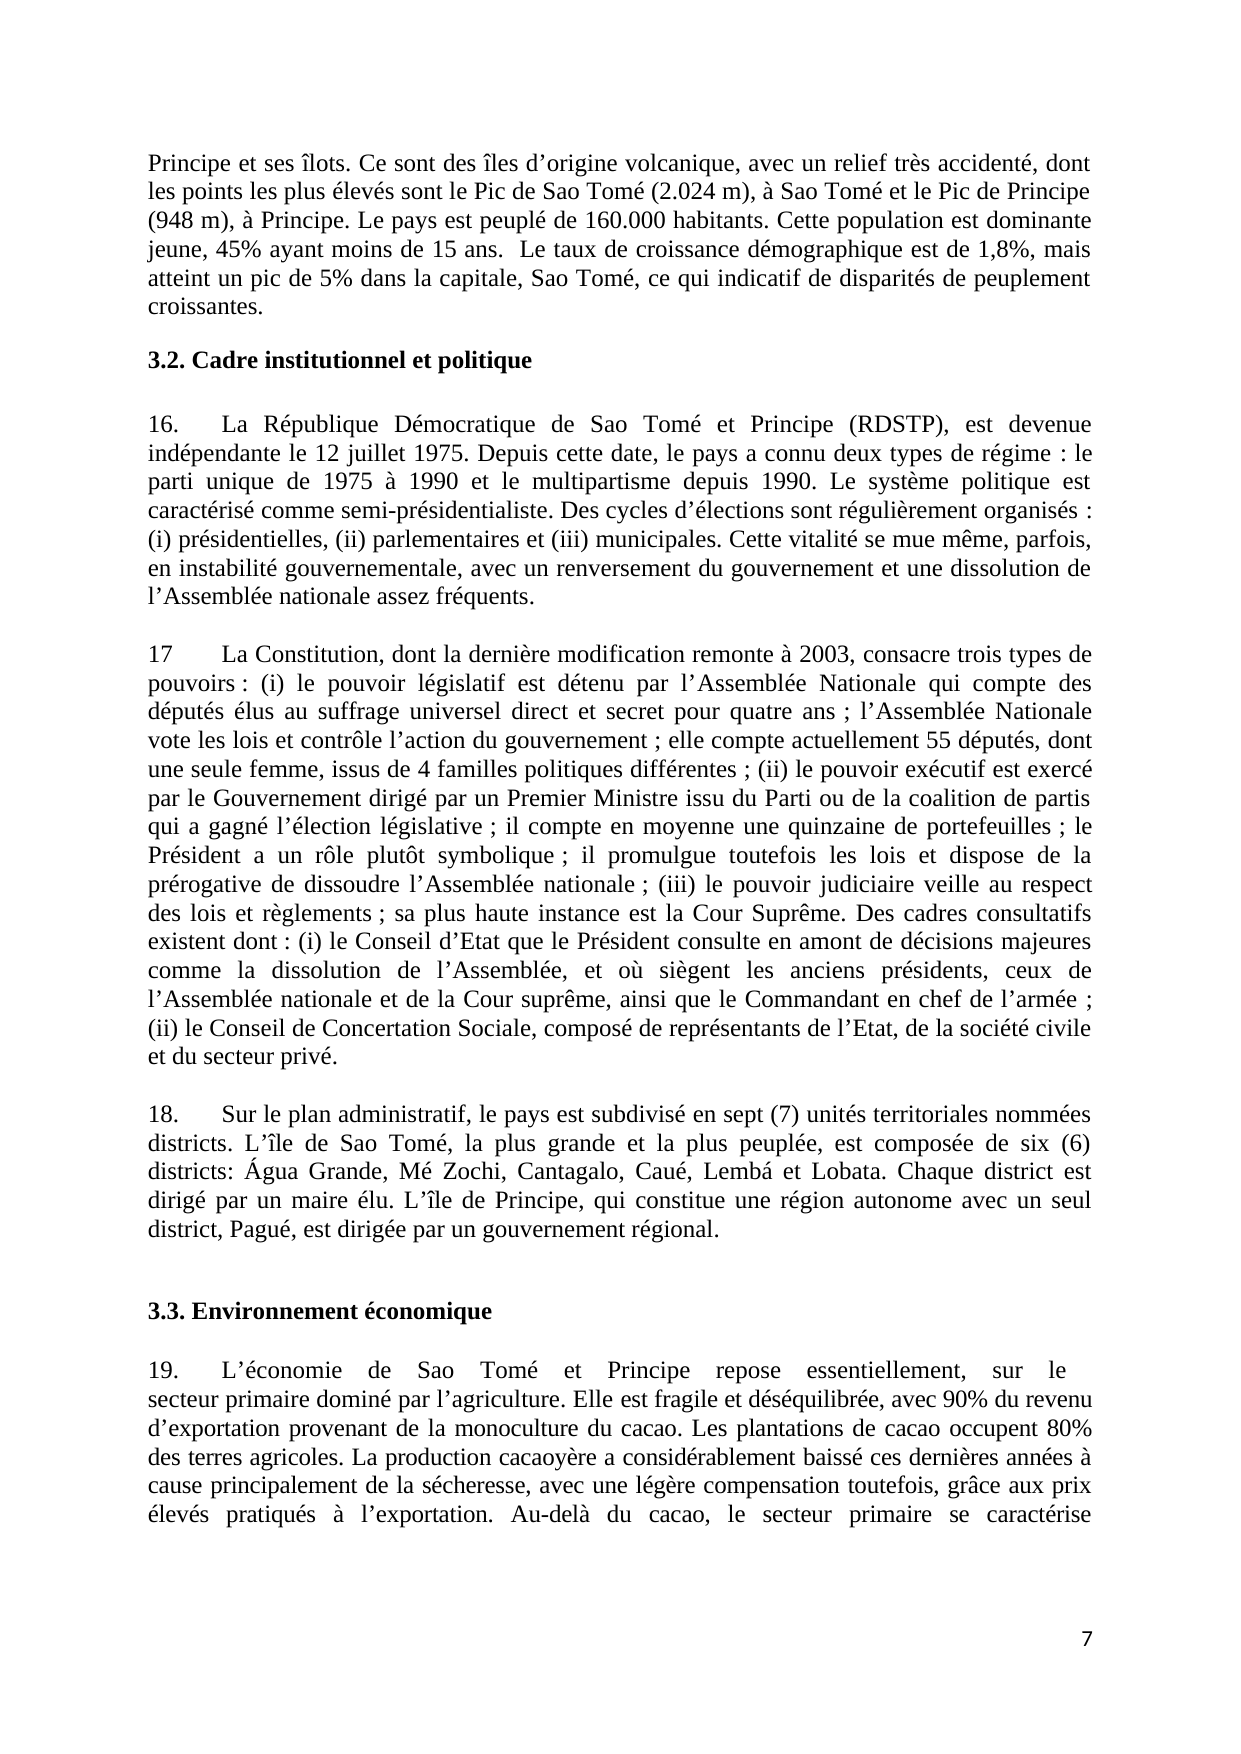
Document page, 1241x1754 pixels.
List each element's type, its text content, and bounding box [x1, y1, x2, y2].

text 18. Sur le plan administratif, le pays est subdivisé en sept (7) unités territoriales nommées districts. L’île de Sao Tomé, la plus grande et la plus peuplée, est composée de six (6) districts: Água Grande, Mé Zochi, Cantagalo, Caué, Lembá et Lobata. Chaque district est dirigé par un maire élu. L’île de Principe, qui constitue une région autonome avec un seul district, Pagué, est dirigée par un gouvernement régional. [148, 1099, 1092, 1243]
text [148, 148, 1092, 320]
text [148, 1356, 1092, 1528]
subtitle 3.2. Cadre institutionnel et politique [148, 345, 1092, 374]
text 16. La République Démocratique de Sao Tomé et Principe (RDSTP), est devenue indépendante le 12 juillet 1975. Depuis cette date, le pays a connu deux types de régime : le parti unique de 1975 à 1990 et le multipartisme depuis 1990. Le système politique est caractérisé comme semi-présidentialiste. Des cycles d’élections sont régulièrement organisés : (i) présidentielles, (ii) parlementaires et (iii) municipales. Cette vitalité se mue même, parfois, en instabilité gouvernementale, avec un renversement du gouvernement et une dissolution de l’Assemblée nationale assez fréquents. [148, 409, 1092, 610]
text 17 La Constitution, dont la dernière modification remonte à 2003, consacre trois types de pouvoirs : (i) le pouvoir législatif est détenu par l’Assemblée Nationale qui compte des députés élus au suffrage universel direct et secret pour quatre ans ; l’Assemblée Nationale vote les lois et contrôle l’action du gouvernement ; elle compte actuellement 55 députés, dont une seule femme, issus de 4 familles politiques différentes ; (ii) le pouvoir exécutif est exercé par le Gouvernement dirigé par un Premier Ministre issu du Parti ou de la coalition de partis qui a gagné l’élection législative ; il compte en moyenne une quinzaine de portefeuilles ; le Président a un rôle plutôt symbolique ; il promulgue toutefois les lois et dispose de la prérogative de dissoudre l’Assemblée nationale ; (iii) le pouvoir judiciaire veille au respect des lois et règlements ; sa plus haute instance est la Cour Suprême. Des cadres consultatifs existent dont : (i) le Conseil d’Etat que le Président consulte en amont de décisions majeures comme la dissolution de l’Assemblée, et où siègent les anciens présidents, ceux de l’Assemblée nationale et de la Cour suprême, ainsi que le Commandant en chef de l’armée ; (ii) le Conseil de Concertation Sociale, composé de représentants de l’Etat, de la société civile et du secteur privé. [148, 639, 1092, 1070]
subtitle 3.3. Environnement économique [148, 1296, 1092, 1325]
